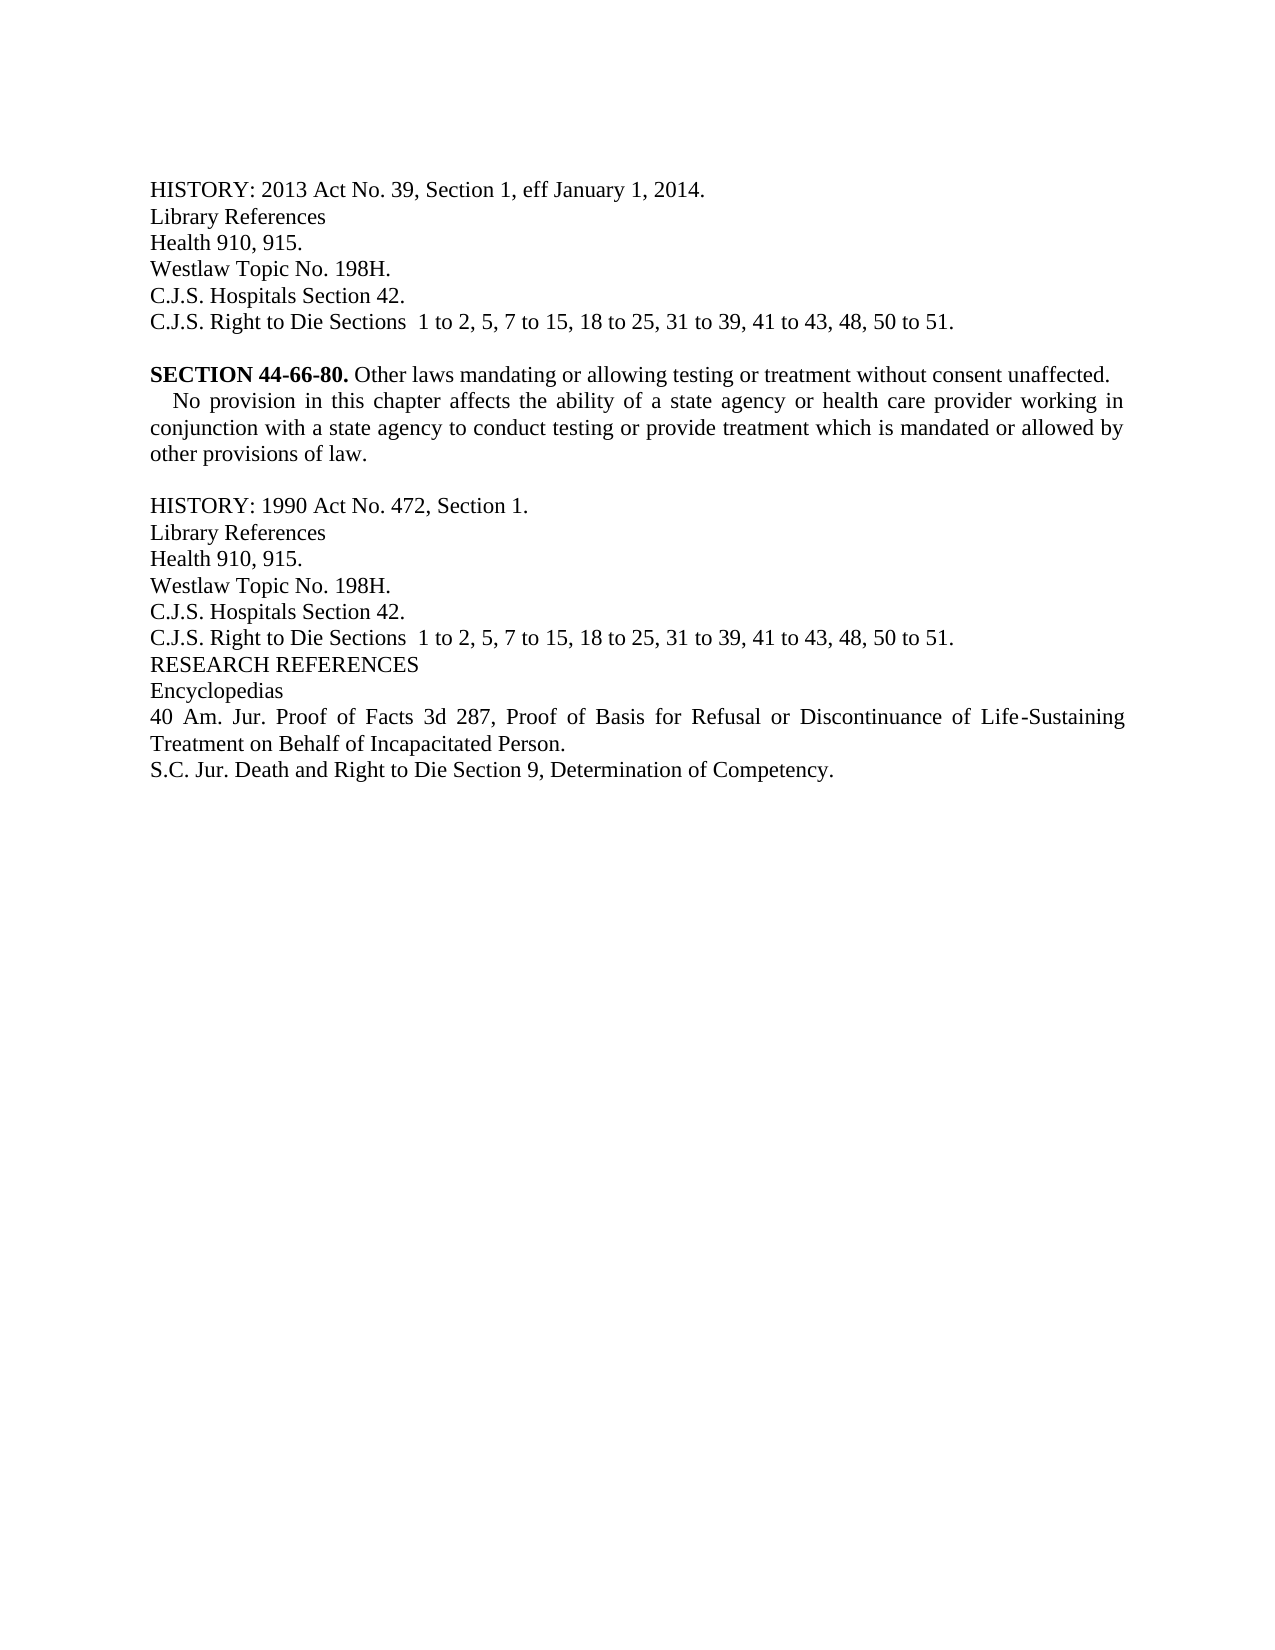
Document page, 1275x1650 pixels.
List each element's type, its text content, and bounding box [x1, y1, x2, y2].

text S.C. Jur. Death and Right to Die Section 9, Determination of Competency. [150, 756, 1125, 782]
text C.J.S. Hospitals Section 42. [150, 598, 1125, 624]
text Health 910, 915. [150, 545, 1125, 572]
text Encyclopedias [150, 677, 1125, 703]
text Library References [150, 203, 1125, 229]
text Westlaw Topic No. 198H. [150, 572, 1125, 598]
text C.J.S. Right to Die Sections 1 to 2, 5, 7 to 15, 18 to 25, 31 to 39, 41 to 43, 48, 50 to 51. [150, 624, 1125, 651]
text RESEARCH REFERENCES [150, 651, 1125, 677]
text SECTION 44-66-80. Other laws mandating or allowing testing or treatment without consent unaffected. [150, 361, 1125, 387]
text C.J.S. Right to Die Sections 1 to 2, 5, 7 to 15, 18 to 25, 31 to 39, 41 to 43, 48, 50 to 51. [150, 308, 1125, 334]
text No provision in this chapter affects the ability of a state agency or health care provider working in conjunction with a state agency to conduct testing or provide treatment which is mandated or allowed by other provisions of law. [150, 387, 1125, 466]
text Westlaw Topic No. 198H. [150, 255, 1125, 282]
text Health 910, 915. [150, 229, 1125, 255]
text 40 Am. Jur. Proof of Facts 3d 287, Proof of Basis for Refusal or Discontinuance of Life-Sustaining Treatment on Behalf of Incapacitated Person. [150, 703, 1125, 756]
text HISTORY: 2013 Act No. 39, Section 1, eff January 1, 2014. [150, 176, 1125, 203]
text HISTORY: 1990 Act No. 472, Section 1. [150, 493, 1125, 519]
text C.J.S. Hospitals Section 42. [150, 282, 1125, 308]
text Library References [150, 519, 1125, 545]
